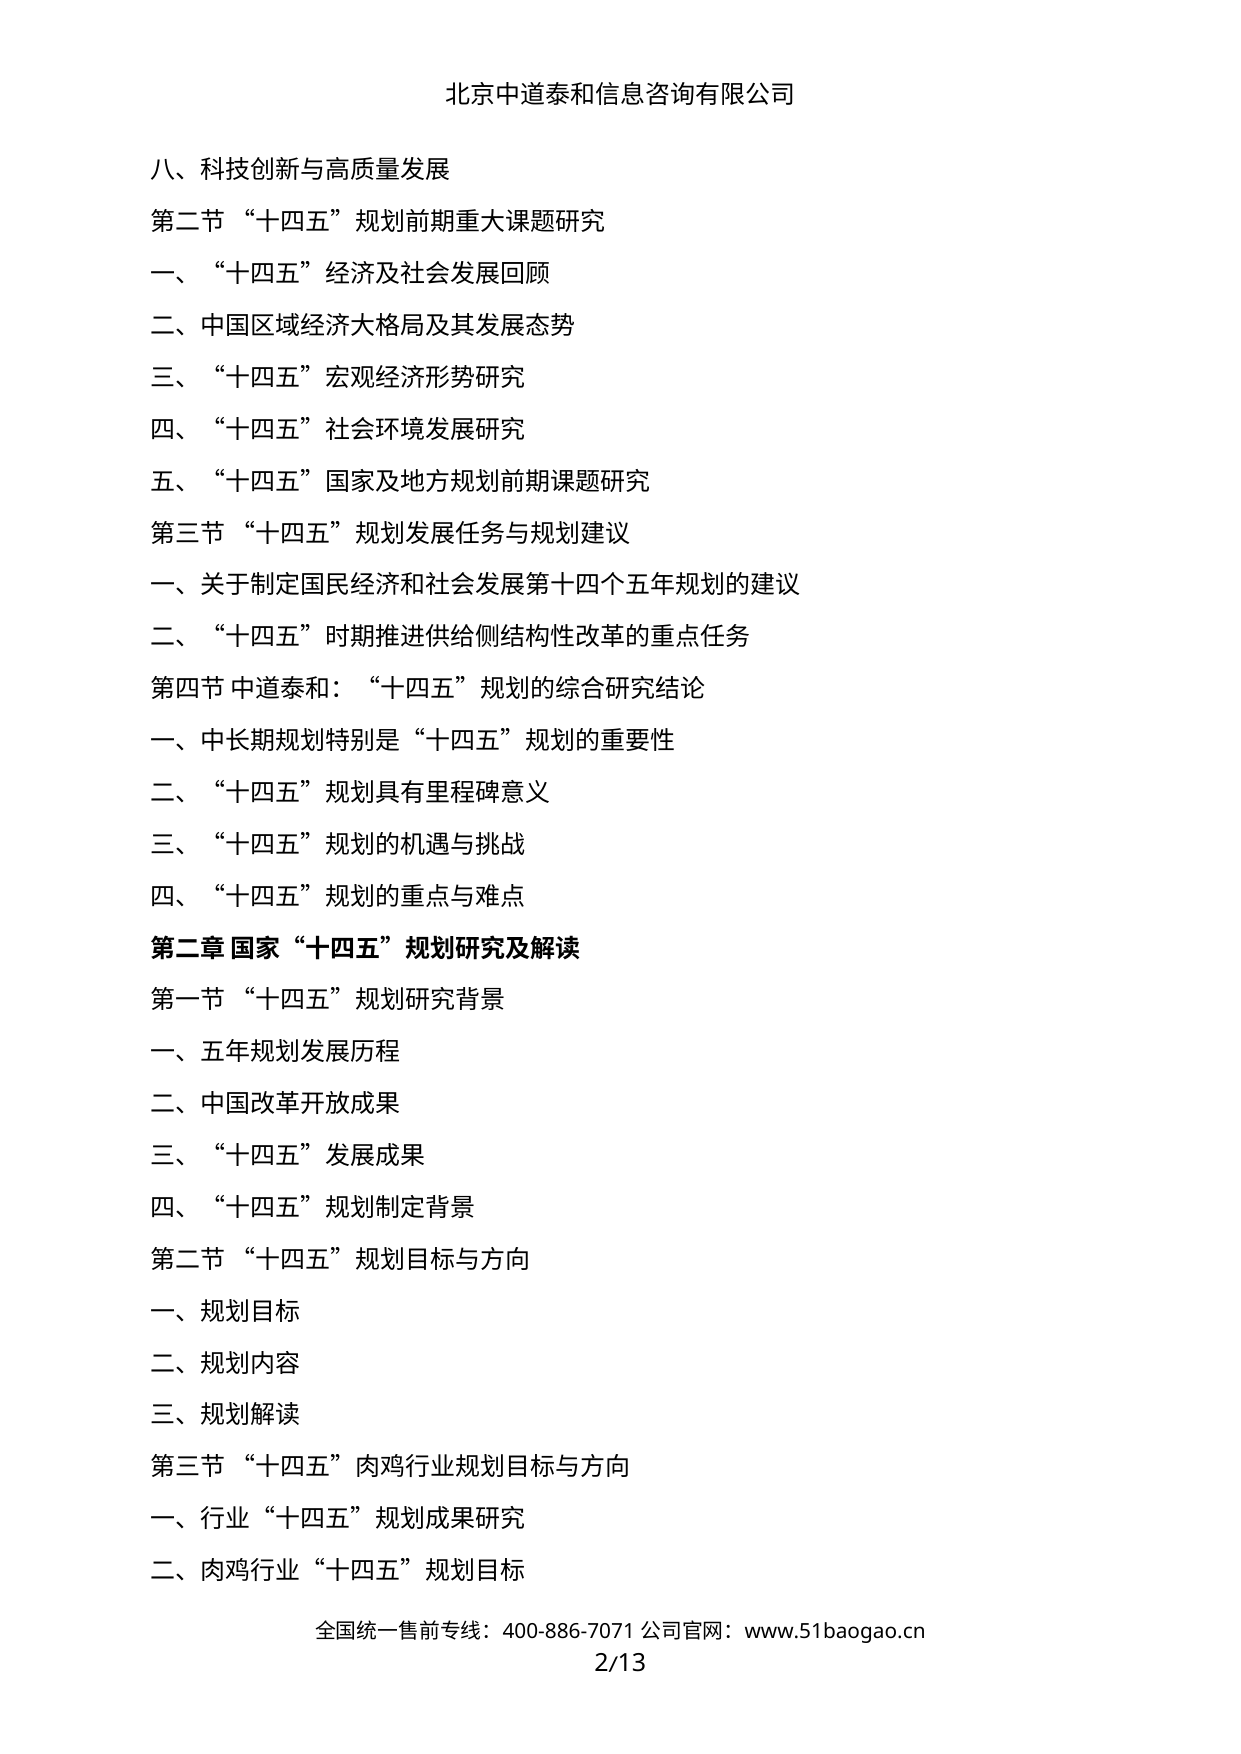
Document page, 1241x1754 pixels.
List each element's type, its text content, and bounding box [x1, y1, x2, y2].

text 五、“十四五”国家及地方规划前期课题研究 [150, 461, 1090, 497]
text 一、规划目标 [150, 1291, 1090, 1327]
text 第四节 中道泰和：“十四五”规划的综合研究结论 [150, 669, 1090, 705]
text 二、肉鸡行业“十四五”规划目标 [150, 1551, 1090, 1587]
text 二、“十四五”时期推进供给侧结构性改革的重点任务 [150, 617, 1090, 653]
text 四、“十四五”规划制定背景 [150, 1187, 1090, 1224]
text 一、“十四五”经济及社会发展回顾 [150, 254, 1090, 290]
text 第二节 “十四五”规划前期重大课题研究 [150, 202, 1090, 238]
text 三、“十四五”宏观经济形势研究 [150, 357, 1090, 394]
text 四、“十四五”规划的重点与难点 [150, 876, 1090, 912]
text 二、“十四五”规划具有里程碑意义 [150, 772, 1090, 809]
text 一、关于制定国民经济和社会发展第十四个五年规划的建议 [150, 565, 1090, 601]
text 第三节 “十四五”肉鸡行业规划目标与方向 [150, 1447, 1090, 1483]
text 三、规划解读 [150, 1395, 1090, 1431]
text 第一节 “十四五”规划研究背景 [150, 980, 1090, 1016]
text 二、规划内容 [150, 1343, 1090, 1379]
text 第二章 国家“十四五”规划研究及解读 [150, 928, 1090, 964]
text 一、中长期规划特别是“十四五”规划的重要性 [150, 721, 1090, 757]
text 二、中国改革开放成果 [150, 1084, 1090, 1120]
text 第三节 “十四五”规划发展任务与规划建议 [150, 513, 1090, 549]
text 三、“十四五”发展成果 [150, 1136, 1090, 1172]
text 二、中国区域经济大格局及其发展态势 [150, 306, 1090, 342]
text 一、五年规划发展历程 [150, 1032, 1090, 1068]
text 一、行业“十四五”规划成果研究 [150, 1499, 1090, 1535]
text 第二节 “十四五”规划目标与方向 [150, 1239, 1090, 1276]
text 三、“十四五”规划的机遇与挑战 [150, 824, 1090, 861]
text 四、“十四五”社会环境发展研究 [150, 409, 1090, 446]
text 八、科技创新与高质量发展 [150, 150, 1090, 186]
